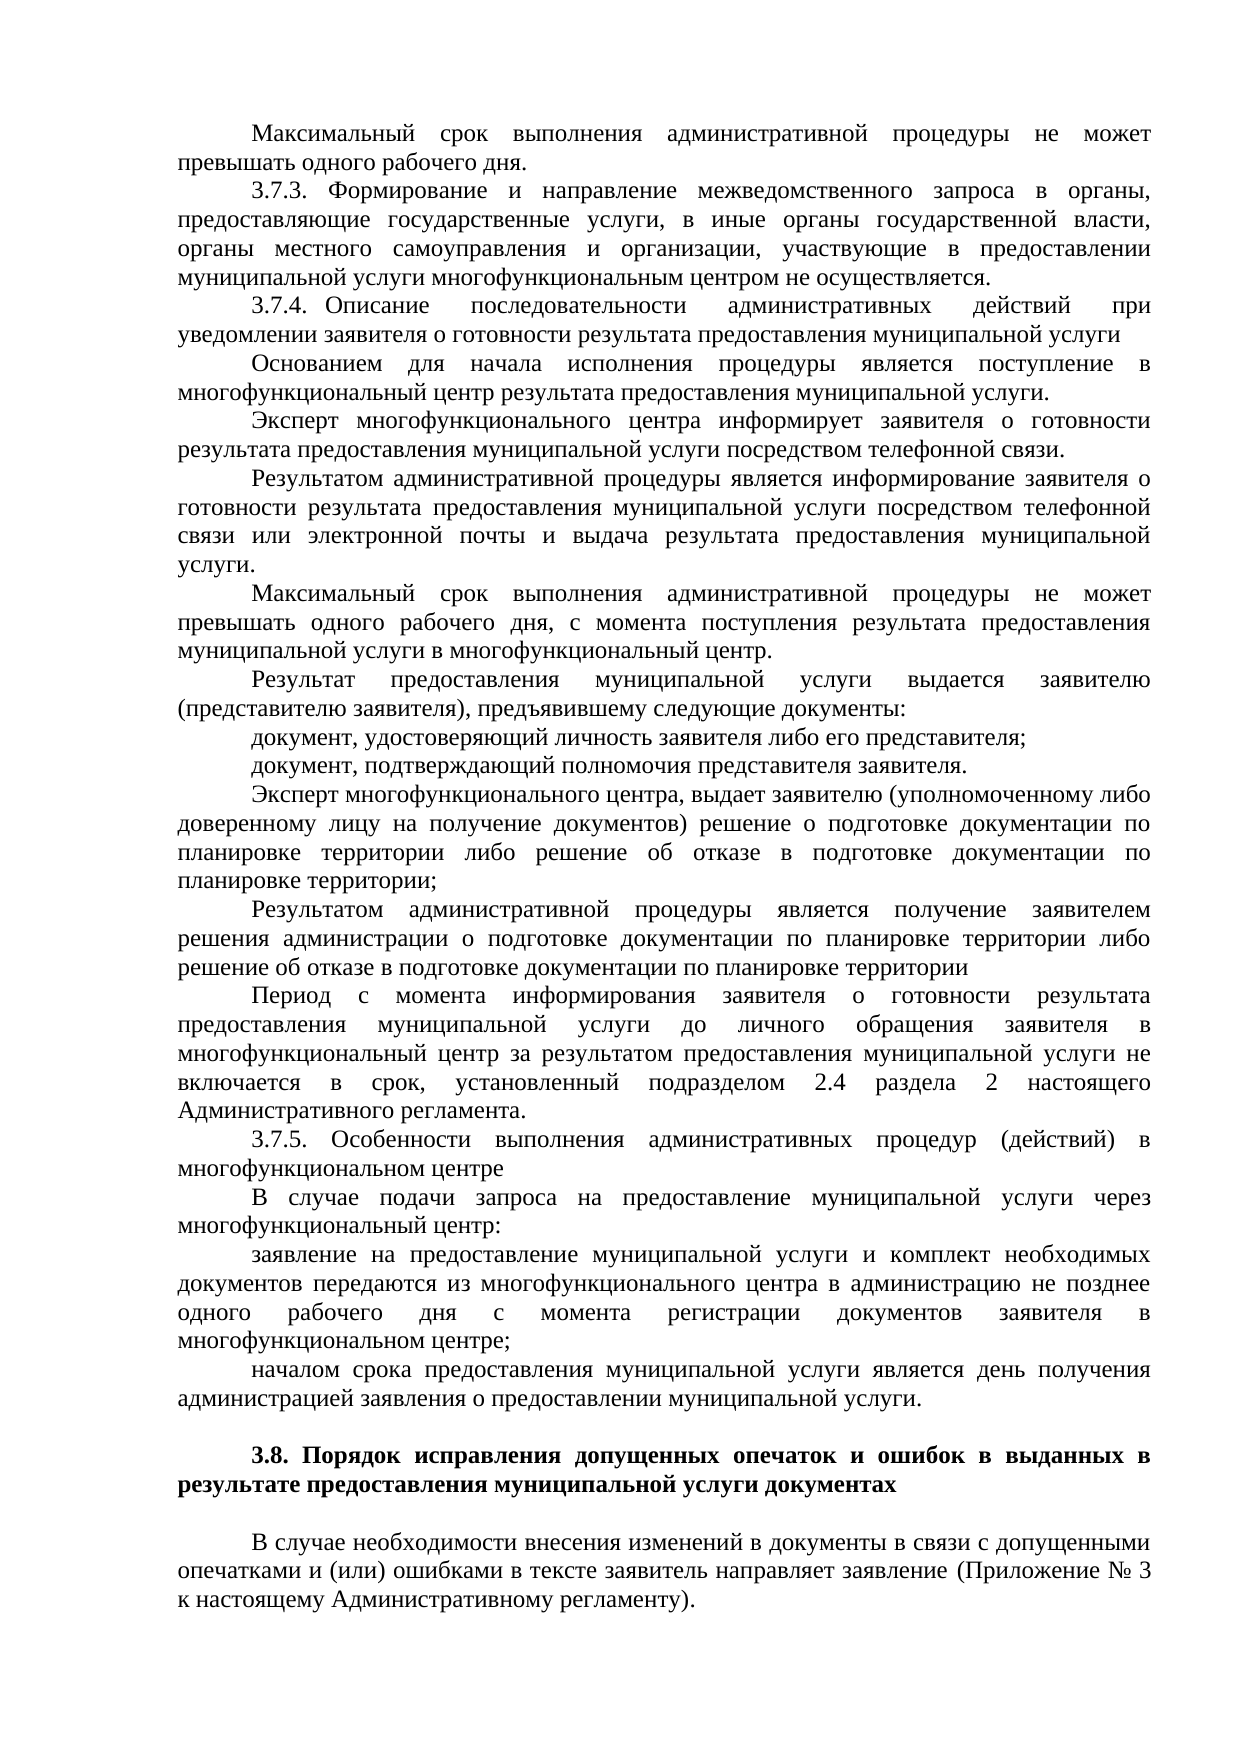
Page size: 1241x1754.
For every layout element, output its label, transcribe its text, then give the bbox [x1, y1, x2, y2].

text В случае необходимости внесения изменений в документы в связи с допущенными опечатками и (или) ошибками в тексте заявитель направляет заявление (Приложение № 3 к настоящему Административному регламенту). [177, 1527, 1152, 1613]
text Результат предоставления муниципальной услуги выдается заявителю (представителю заявителя), предъявившему следующие документы: [177, 664, 1152, 722]
text документ, подтверждающий полномочия представителя заявителя. [177, 751, 1152, 779]
text Результатом административной процедуры является информирование заявителя о готовности результата предоставления муниципальной услуги посредством телефонной связи или электронной почты и выдача результата предоставления муниципальной услуги. [177, 463, 1152, 578]
text Эксперт многофункционального центра информирует заявителя о готовности результата предоставления муниципальной услуги посредством телефонной связи. [177, 406, 1152, 463]
text заявление на предоставление муниципальной услуги и комплект необходимых документов передаются из многофункционального центра в администрацию не позднее одного рабочего дня с момента регистрации документов заявителя в многофункциональном центре; [177, 1239, 1152, 1354]
text 3.7.4. Описание последовательности административных действий при уведомлении заявителя о готовности результата предоставления муниципальной услуги [177, 291, 1152, 348]
text Основанием для начала исполнения процедуры является поступление в многофункциональный центр результата предоставления муниципальной услуги. [177, 348, 1152, 406]
text 3.8. Порядок исправления допущенных опечаток и ошибок в выданных в результате предоставления муниципальной услуги документах [177, 1441, 1152, 1498]
text Эксперт многофункционального центра, выдает заявителю (уполномоченному либо доверенному лицу на получение документов) решение о подготовке документации по планировке территории либо решение об отказе в подготовке документации по планировке территории; [177, 779, 1152, 894]
text В случае подачи запроса на предоставление муниципальной услуги через многофункциональный центр: [177, 1182, 1152, 1239]
text Период с момента информирования заявителя о готовности результата предоставления муниципальной услуги до личного обращения заявителя в многофункциональный центр за результатом предоставления муниципальной услуги не включается в срок, установленный подразделом 2.4 раздела 2 настоящего Административного регламента. [177, 981, 1152, 1124]
text началом срока предоставления муниципальной услуги является день получения администрацией заявления о предоставлении муниципальной услуги. [177, 1354, 1152, 1412]
text Результатом административной процедуры является получение заявителем решения администрации о подготовке документации по планировке территории либо решение об отказе в подготовке документации по планировке территории [177, 894, 1152, 981]
text Максимальный срок выполнения административной процедуры не может превышать одного рабочего дня. [177, 118, 1152, 176]
text 3.7.5. Особенности выполнения административных процедур (действий) в многофункциональном центре [177, 1124, 1152, 1182]
text документ, удостоверяющий личность заявителя либо его представителя; [177, 722, 1152, 751]
text Максимальный срок выполнения административной процедуры не может превышать одного рабочего дня, с момента поступления результата предоставления муниципальной услуги в многофункциональный центр. [177, 578, 1152, 664]
text 3.7.3. Формирование и направление межведомственного запроса в органы, предоставляющие государственные услуги, в иные органы государственной власти, органы местного самоуправления и организации, участвующие в предоставлении муниципальной услуги многофункциональным центром не осуществляется. [177, 176, 1152, 291]
